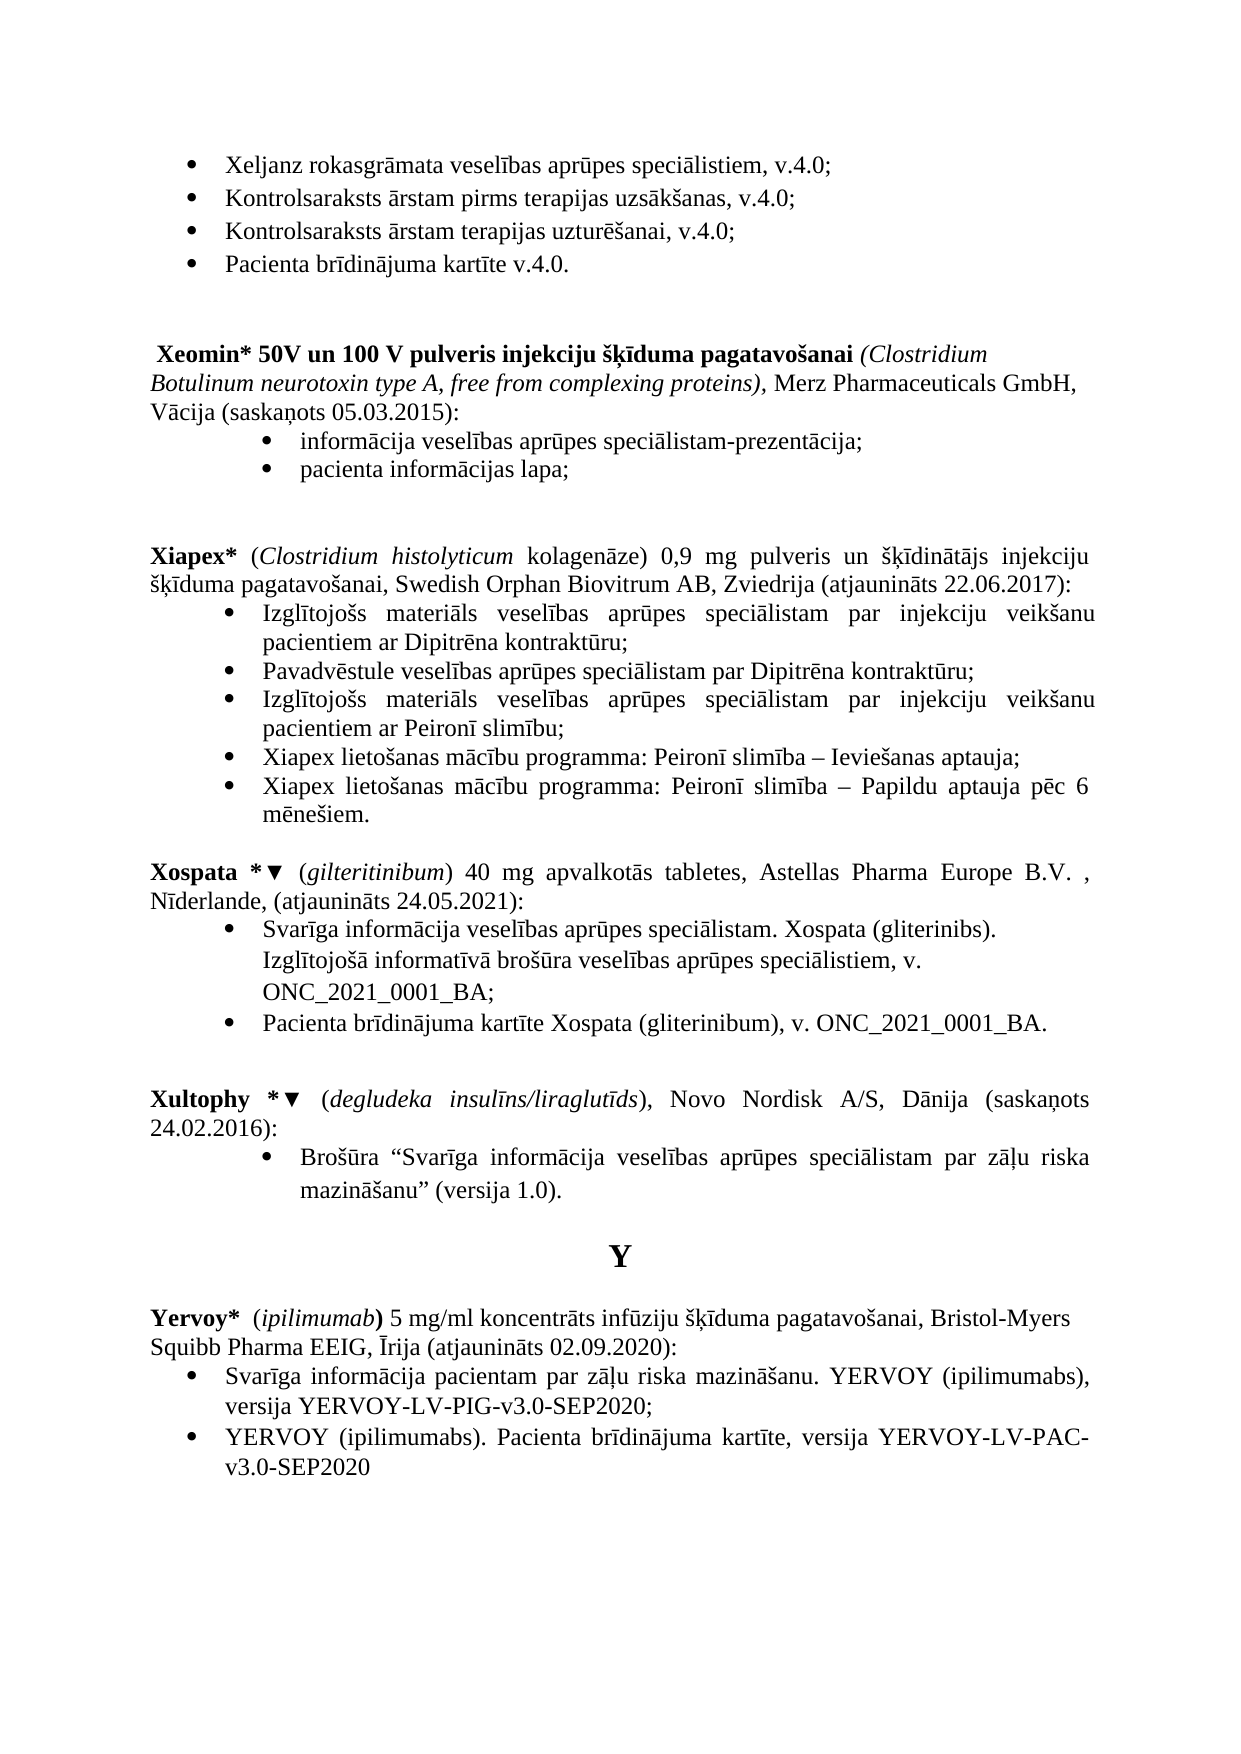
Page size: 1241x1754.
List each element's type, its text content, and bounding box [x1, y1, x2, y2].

list Izglītojošs materiāls veselības aprūpes speciālistam par injekciju veikšanu pacientiem ar Dipitrēna kontraktūru; [225, 598, 1096, 656]
list Pacienta brīdinājuma kartīte v.4.0. [187, 249, 1090, 278]
list Xeljanz rokasgrāmata veselības aprūpes speciālistiem, v.4.0; [187, 150, 1095, 179]
text Xiapex* (Clostridium histolyticum kolagenāze) 0,9 mg pulveris un šķīdinātājs injekciju šķīduma pagatavošanai, Swedish Orphan Biovitrum AB, Zviedrija (atjaunināts 22.06.2017): [150, 541, 1090, 598]
text Xospata *▼ (gilteritinibum) 40 mg apvalkotās tabletes, Astellas Pharma Europe B.V. , Nīderlande, (atjaunināts 24.05.2021): [150, 857, 1090, 914]
list Svarīga informācija pacientam par zāļu riska mazināšanu. YERVOY (ipilimumabs), versija YERVOY-LV-PIG-v3.0-SEP2020; [187, 1361, 1090, 1420]
list pacienta informācijas lapa; [262, 454, 1090, 483]
list informācija veselības aprūpes speciālistam-prezentācija; [262, 426, 1090, 454]
list Svarīga informācija veselības aprūpes speciālistam. Xospata (gliterinibs). Izglītojošā informatīvā brošūra veselības aprūpes speciālistiem, v. ONC_2021_0001_BA; [225, 914, 1090, 1005]
list Kontrolsaraksts ārstam terapijas uzturēšanai, v.4.0; [187, 216, 1095, 245]
list Izglītojošs materiāls veselības aprūpes speciālistam par injekciju veikšanu pacientiem ar Peironī slimību; [225, 684, 1096, 742]
list Kontrolsaraksts ārstam pirms terapijas uzsākšanas, v.4.0; [187, 183, 1095, 212]
text Xultophy *▼ (degludeka insulīns/liraglutīds), Novo Nordisk A/S, Dānija (saskaņots 24.02.2016): [150, 1084, 1090, 1142]
text Xeomin* 50V un 100 V pulveris injekciju šķīduma pagatavošanai (Clostridium Botulinum neurotoxin type A, free from complexing proteins), Merz Pharmaceuticals GmbH, Vācija (saskaņots 05.03.2015): [150, 339, 1090, 426]
list Xiapex lietošanas mācību programma: Peironī slimība – Papildu aptauja pēc 6 mēnešiem. [225, 771, 1090, 828]
list Pavadvēstule veselības aprūpes speciālistam par Dipitrēna kontraktūru; [225, 656, 1096, 684]
list Pacienta brīdinājuma kartīte Xospata (gliterinibum), v. ONC_2021_0001_BA. [225, 1008, 1090, 1036]
list YERVOY (ipilimumabs). Pacienta brīdinājuma kartīte, versija YERVOY-LV-PAC-v3.0-SEP2020 [187, 1422, 1090, 1481]
list Xiapex lietošanas mācību programma: Peironī slimība – Ieviešanas aptauja; [225, 742, 1096, 771]
text Y [150, 1236, 1090, 1275]
list Brošūra “Svarīga informācija veselības aprūpes speciālistam par zāļu riska mazināšanu” (versija 1.0). [262, 1142, 1090, 1203]
text Yervoy* (ipilimumab) 5 mg/ml koncentrāts infūziju šķīduma pagatavošanai, Bristol-Myers Squibb Pharma EEIG, Īrija (atjaunināts 02.09.2020): [150, 1303, 1090, 1361]
